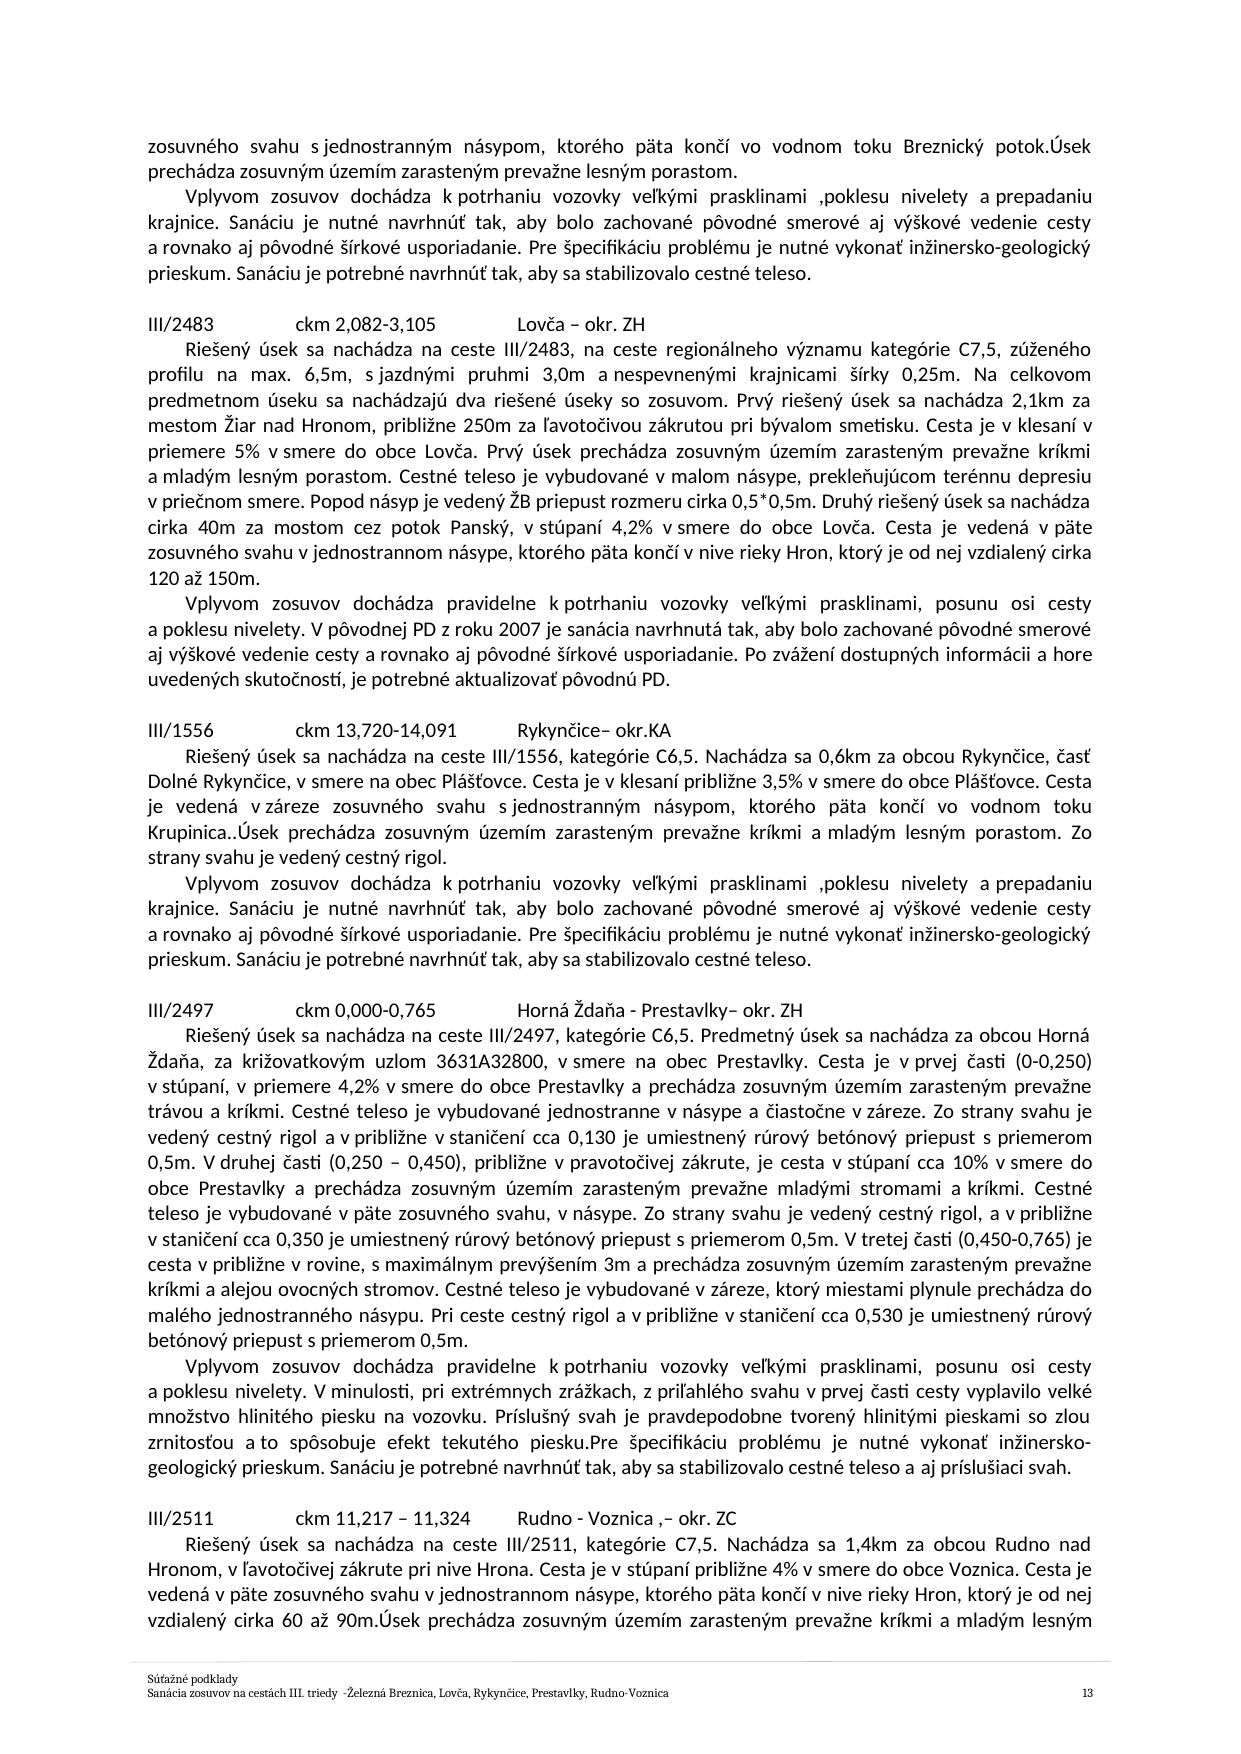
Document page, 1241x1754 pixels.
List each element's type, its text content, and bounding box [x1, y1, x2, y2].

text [148, 1531, 1092, 1632]
text III/1556 ckm 13,720-14,091 Rykynčice– okr.KA [148, 717, 1092, 743]
text Riešený úsek sa nachádza na ceste III/2497, kategórie C6,5. Predmetný úsek sa nachádza za obcou Horná Ždaňa, za križovatkovým uzlom 3631A32800, v smere na obec Prestavlky. Cesta je v prvej časti (0-0,250) v stúpaní, v priemere 4,2% v smere do obce Prestavlky a prechádza zosuvným územím zarasteným prevažne trávou a kríkmi. Cestné teleso je vybudované jednostranne v násype a čiastočne v záreze. Zo strany svahu je vedený cestný rigol a v približne v staničení cca 0,130 je umiestnený rúrový betónový priepust s priemerom 0,5m. V druhej časti (0,250 – 0,450), približne v pravotočivej zákrute, je cesta v stúpaní cca 10% v smere do obce Prestavlky a prechádza zosuvným územím zarasteným prevažne mladými stromami a kríkmi. Cestné teleso je vybudované v päte zosuvného svahu, v násype. Zo strany svahu je vedený cestný rigol, a v približne v staničení cca 0,350 je umiestnený rúrový betónový priepust s priemerom 0,5m. V tretej časti (0,450-0,765) je cesta v približne v rovine, s maximálnym prevýšením 3m a prechádza zosuvným územím zarasteným prevažne kríkmi a alejou ovocných stromov. Cestné teleso je vybudované v záreze, ktorý miestami plynule prechádza do malého jednostranného násypu. Pri ceste cestný rigol a v približne v staničení cca 0,530 je umiestnený rúrový betónový priepust s priemerom 0,5m. [148, 1022, 1092, 1353]
text III/2497 ckm 0,000-0,765 Horná Ždaňa - Prestavlky– okr. ZH [148, 997, 1092, 1022]
text III/2511 ckm 11,217 – 11,324 Rudno - Voznica ,– okr. ZC [148, 1505, 1092, 1531]
text Vplyvom zosuvov dochádza k potrhaniu vozovky veľkými prasklinami ,poklesu nivelety a prepadaniu krajnice. Sanáciu je nutné navrhnúť tak, aby bolo zachované pôvodné smerové aj výškové vedenie cesty a rovnako aj pôvodné šírkové usporiadanie. Pre špecifikáciu problému je nutné vykonať inžinersko-geologický prieskum. Sanáciu je potrebné navrhnúť tak, aby sa stabilizovalo cestné teleso. [148, 870, 1092, 972]
text Riešený úsek sa nachádza na ceste III/2483, na ceste regionálneho významu kategórie C7,5, zúženého profilu na max. 6,5m, s jazdnými pruhmi 3,0m a nespevnenými krajnicami šírky 0,25m. Na celkovom predmetnom úseku sa nachádzajú dva riešené úseky so zosuvom. Prvý riešený úsek sa nachádza 2,1km za mestom Žiar nad Hronom, približne 250m za ľavotočivou zákrutou pri bývalom smetisku. Cesta je v klesaní v priemere 5% v smere do obce Lovča. Prvý úsek prechádza zosuvným územím zarasteným prevažne kríkmi a mladým lesným porastom. Cestné teleso je vybudované v malom násype, prekleňujúcom terénnu depresiu v priečnom smere. Popod násyp je vedený ŽB priepust rozmeru cirka 0,5*0,5m. Druhý riešený úsek sa nachádza cirka 40m za mostom cez potok Panský, v stúpaní 4,2% v smere do obce Lovča. Cesta je vedená v päte zosuvného svahu v jednostrannom násype, ktorého päta končí v nive rieky Hron, ktorý je od nej vzdialený cirka 120 až 150m. [148, 336, 1092, 590]
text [148, 133, 1092, 184]
text Riešený úsek sa nachádza na ceste III/1556, kategórie C6,5. Nachádza sa 0,6km za obcou Rykynčice, časť Dolné Rykynčice, v smere na obec Plášťovce. Cesta je v klesaní približne 3,5% v smere do obce Plášťovce. Cesta je vedená v záreze zosuvného svahu s jednostranným násypom, ktorého päta končí vo vodnom toku Krupinica..Úsek prechádza zosuvným územím zarasteným prevažne kríkmi a mladým lesným porastom. Zo strany svahu je vedený cestný rigol. [148, 743, 1092, 870]
text III/2483 ckm 2,082-3,105 Lovča – okr. ZH [148, 311, 1092, 336]
text Vplyvom zosuvov dochádza k potrhaniu vozovky veľkými prasklinami ,poklesu nivelety a prepadaniu krajnice. Sanáciu je nutné navrhnúť tak, aby bolo zachované pôvodné smerové aj výškové vedenie cesty a rovnako aj pôvodné šírkové usporiadanie. Pre špecifikáciu problému je nutné vykonať inžinersko-geologický prieskum. Sanáciu je potrebné navrhnúť tak, aby sa stabilizovalo cestné teleso. [148, 184, 1092, 285]
text Vplyvom zosuvov dochádza pravidelne k potrhaniu vozovky veľkými prasklinami, posunu osi cesty a poklesu nivelety. V minulosti, pri extrémnych zrážkach, z priľahlého svahu v prvej časti cesty vyplavilo velké množstvo hlinitého piesku na vozovku. Príslušný svah je pravdepodobne tvorený hlinitými pieskami so zlou zrnitosťou a to spôsobuje efekt tekutého piesku.Pre špecifikáciu problému je nutné vykonať inžinersko-geologický prieskum. Sanáciu je potrebné navrhnúť tak, aby sa stabilizovalo cestné teleso a aj príslušiaci svah. [148, 1353, 1092, 1480]
text Vplyvom zosuvov dochádza pravidelne k potrhaniu vozovky veľkými prasklinami, posunu osi cesty a poklesu nivelety. V pôvodnej PD z roku 2007 je sanácia navrhnutá tak, aby bolo zachované pôvodné smerové aj výškové vedenie cesty a rovnako aj pôvodné šírkové usporiadanie. Po zvážení dostupných informácii a hore uvedených skutočností, je potrebné aktualizovať pôvodnú PD. [148, 590, 1092, 692]
